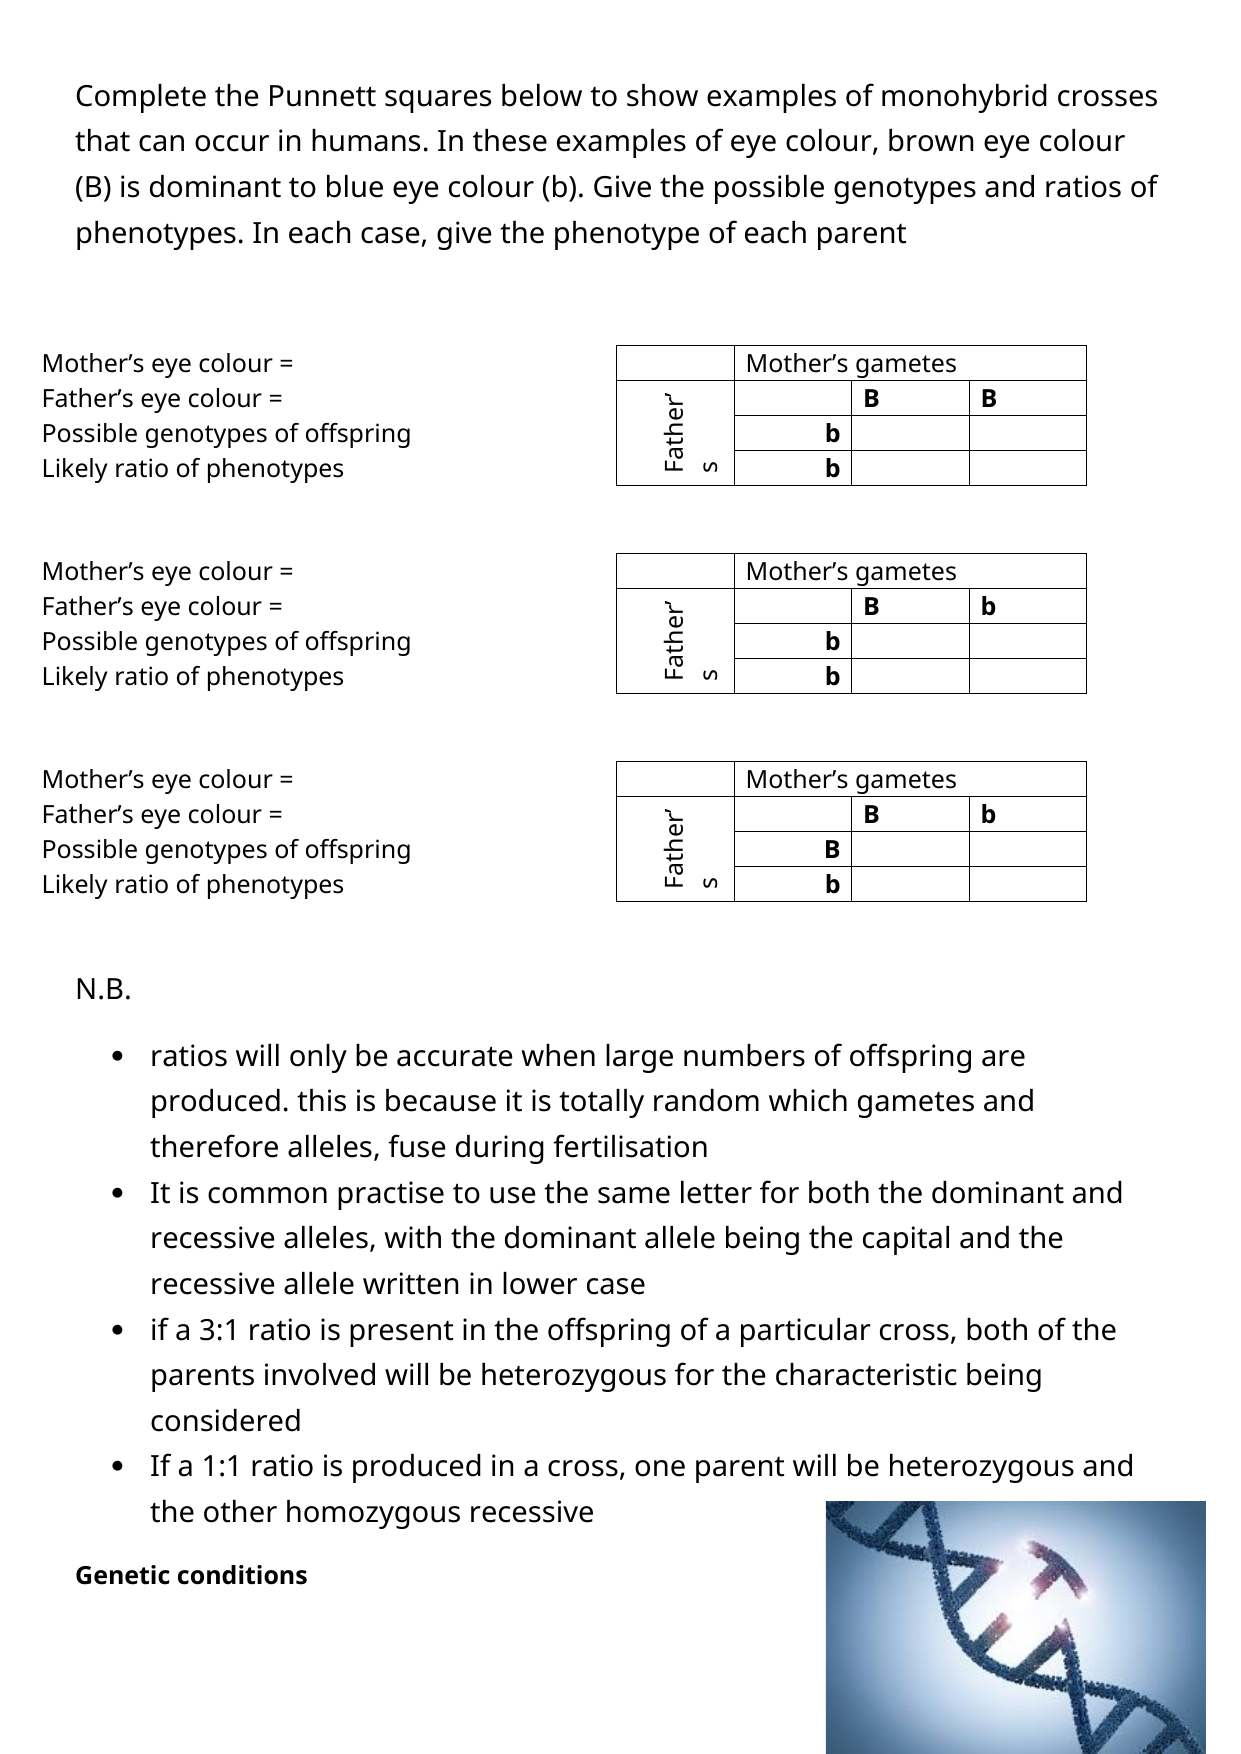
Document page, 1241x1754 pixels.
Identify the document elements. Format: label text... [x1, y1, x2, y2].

table_cell Possible genotypes of offspring [30, 623, 616, 658]
table_cell [970, 416, 1086, 450]
table_cell Father’s eye colour = [30, 588, 616, 623]
table_cell [852, 624, 969, 658]
list It is common practise to use the same letter for both the dominant and recessive alleles, with the dominant allele being the capital and the recessive allele written in lower case [112, 1172, 1165, 1303]
table_cell b [970, 797, 1086, 831]
table_cell [970, 659, 1086, 693]
table_cell [970, 832, 1086, 866]
text N.B. [75, 968, 1165, 1008]
table_cell Father’s eye colour = [30, 380, 616, 415]
table_header [617, 762, 734, 796]
table_cell [970, 624, 1086, 658]
text Complete the Punnett squares below to show examples of monohybrid crosses that can occur in humans. In these examples of eye colour, brown eye colour (B) is dominant to blue eye colour (b). Give the possible genotypes and ratios of phenotypes. In each case, give the phenotype of each parent [75, 75, 1165, 252]
table_cell b [735, 624, 851, 658]
table_cell Possible genotypes of offspring [30, 415, 616, 450]
table_cell Possible genotypes of offspring [30, 831, 616, 866]
table_cell [735, 797, 851, 831]
table_cell Likely ratio of phenotypes [30, 658, 616, 693]
text Genetic conditions [75, 1558, 825, 1592]
table_header [617, 554, 734, 588]
table_cell B [970, 381, 1086, 415]
table_cell [852, 832, 969, 866]
picture [825, 1501, 1206, 1754]
table_header Mother’s gametes [735, 554, 1086, 588]
table_header [617, 346, 734, 380]
table_header Mother’s gametes [735, 762, 1086, 796]
table_cell [852, 867, 969, 901]
table_cell B [852, 797, 969, 831]
table_cell Likely ratio of phenotypes [30, 866, 616, 901]
table_cell [852, 659, 969, 693]
table_cell Father’s gametes [617, 589, 734, 693]
table_cell b [735, 451, 851, 485]
table_cell Father’s gametes [617, 381, 734, 485]
table_cell B [852, 589, 969, 623]
list if a 3:1 ratio is present in the offspring of a particular cross, both of the parents involved will be heterozygous for the characteristic being considered [112, 1309, 1165, 1440]
table_cell [852, 416, 969, 450]
table_cell B [852, 381, 969, 415]
table_header Mother’s eye colour = [30, 761, 616, 796]
table_cell [735, 381, 851, 415]
table_cell [735, 589, 851, 623]
table_cell b [735, 659, 851, 693]
list If a 1:1 ratio is produced in a cross, one parent will be heterozygous and the other homozygous recessive [112, 1446, 1165, 1531]
table_cell [970, 451, 1086, 485]
table_cell b [735, 867, 851, 901]
table_header Mother’s eye colour = [30, 553, 616, 588]
table_header Mother’s gametes [735, 346, 1086, 380]
table_cell b [970, 589, 1086, 623]
table_cell Likely ratio of phenotypes [30, 450, 616, 485]
table_cell Father’s gametes [617, 797, 734, 901]
table_cell [852, 451, 969, 485]
table_cell [970, 867, 1086, 901]
table_header Mother’s eye colour = [30, 345, 616, 380]
table_cell Father’s eye colour = [30, 796, 616, 831]
table_cell B [735, 832, 851, 866]
table_cell b [735, 416, 851, 450]
list ratios will only be accurate when large numbers of offspring are produced. this is because it is totally random which gametes and therefore alleles, fuse during fertilisation [112, 1035, 1165, 1166]
